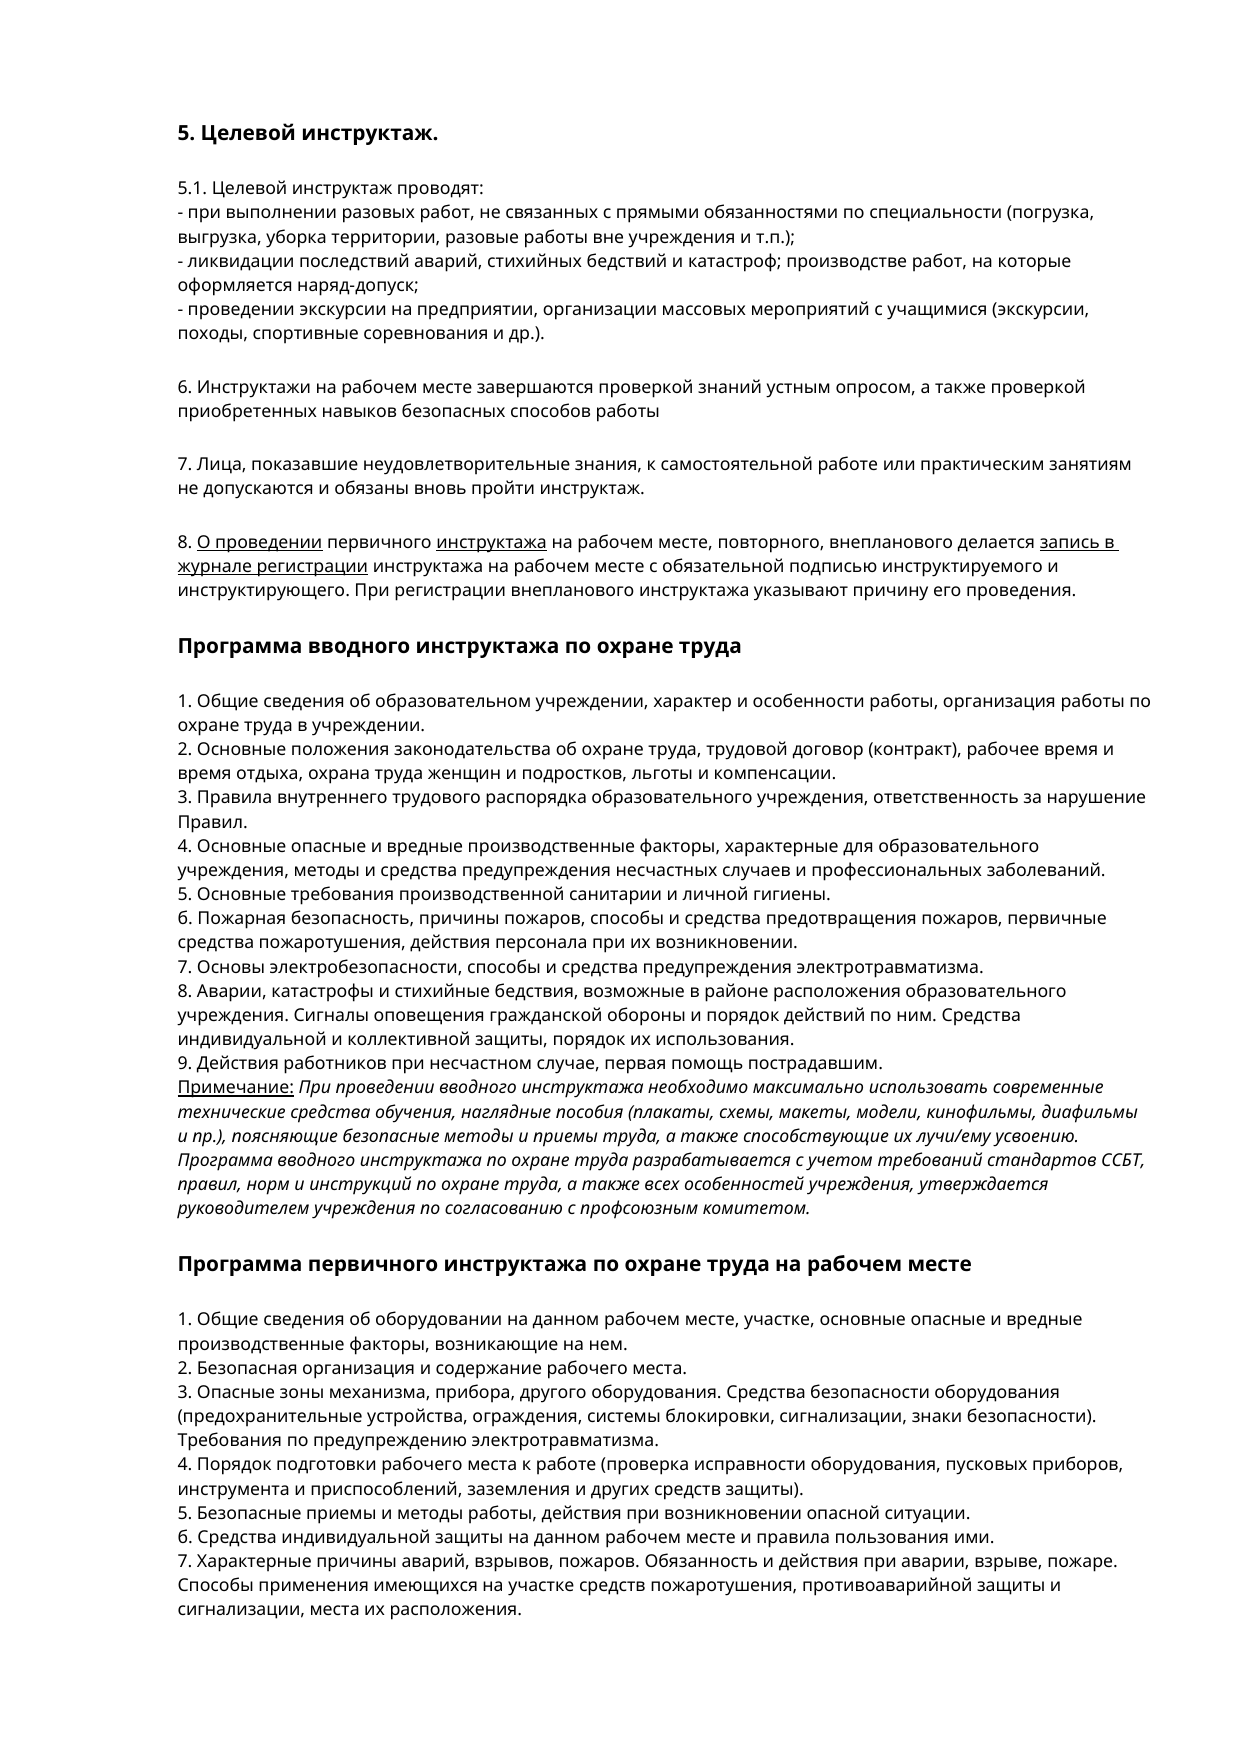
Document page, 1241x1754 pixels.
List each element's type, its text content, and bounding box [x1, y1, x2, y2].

text 6. Инструктажи на рабочем месте завершаются проверкой знаний устным опросом, а также проверкой приобретенных навыков безопасных способов работы [177, 374, 1152, 422]
text 1. Общие сведения об образовательном учреждении, характер и особенности работы, организация работы по охране труда в учреждении. 2. Основные положения законодательства об охране труда, трудовой договор (контракт), рабочее время и время отдыха, охрана труда женщин и подростков, льготы и компенсации. 3. Правила внутреннего трудового распорядка образовательного учреждения, ответственность за нарушение Правил. 4. Основные опасные и вредные производственные факторы, характерные для образовательного учреждения, методы и средства предупреждения несчастных случаев и профессиональных заболеваний. 5. Основные требования производственной санитарии и личной гигиены. б. Пожарная безопасность, причины пожаров, способы и средства предотвращения пожаров, первичные средства пожаротушения, действия персонала при их возникновении. 7. Основы электробезопасности, способы и средства предупреждения электротравматизма. 8. Аварии, катастрофы и стихийные бедствия, возможные в районе расположения образовательного учреждения. Сигналы оповещения гражданской обороны и порядок действий по ним. Средства индивидуальной и коллективной защиты, порядок их использования. 9. Действия работников при несчастном случае, первая помощь пострадавшим. Примечание: При проведении вводного инструктажа необходимо максимально использовать современные технические средства обучения, наглядные пособия (плакаты, схемы, макеты, модели, кинофильмы, диафильмы и пр.), поясняющие безопасные методы и приемы труда, а также способствующие их лучи/ему усвоению. Программа вводного инструктажа по охране mpyда разрабатывается с учетом требований стандартов ССБТ, правил, норм и инструкций по охране труда, а также всех особенностей учреждения, утверждается руководителем учреждения по согласованию с профсоюзным комитетом. [177, 688, 1152, 1220]
text 8. О проведении первичного инструктажа на рабочем месте, повторного, внепланового делается запись в журнале регистрации инструктажа на рабочем месте с обязательной подписью инструктируемого и инструктирующего. При регистрации внепланового инструктажа указывают причину его проведения. [177, 529, 1152, 602]
text Программа первичного инструктажа по охране труда на рабочем месте [177, 1249, 1152, 1278]
text 5. Целевой инструктаж. [177, 118, 1152, 147]
text 5.1. Целевой инструктаж проводят: - при выполнении разовых работ, не связанных с прямыми обязанностями по специальности (погрузка, выгрузка, уборка территории, разовые работы вне учреждения и т.п.); - ликвидации последствий аварий, стихийных бедствий и катастроф; производстве работ, на которые оформляется наряд-допуск; - проведении экскурсии на предприятии, организации массовых мероприятий с учащимися (экскурсии, походы, спортивные соревнования и др.). [177, 176, 1152, 345]
text 7. Лица, показавшие неудовлетворительные знания, к самостоятельной работе или практическим занятиям не допускаются и обязаны вновь пройти инструктаж. [177, 452, 1152, 500]
text Программа вводного инструктажа по охране труда [177, 631, 1152, 659]
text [177, 1307, 1152, 1621]
